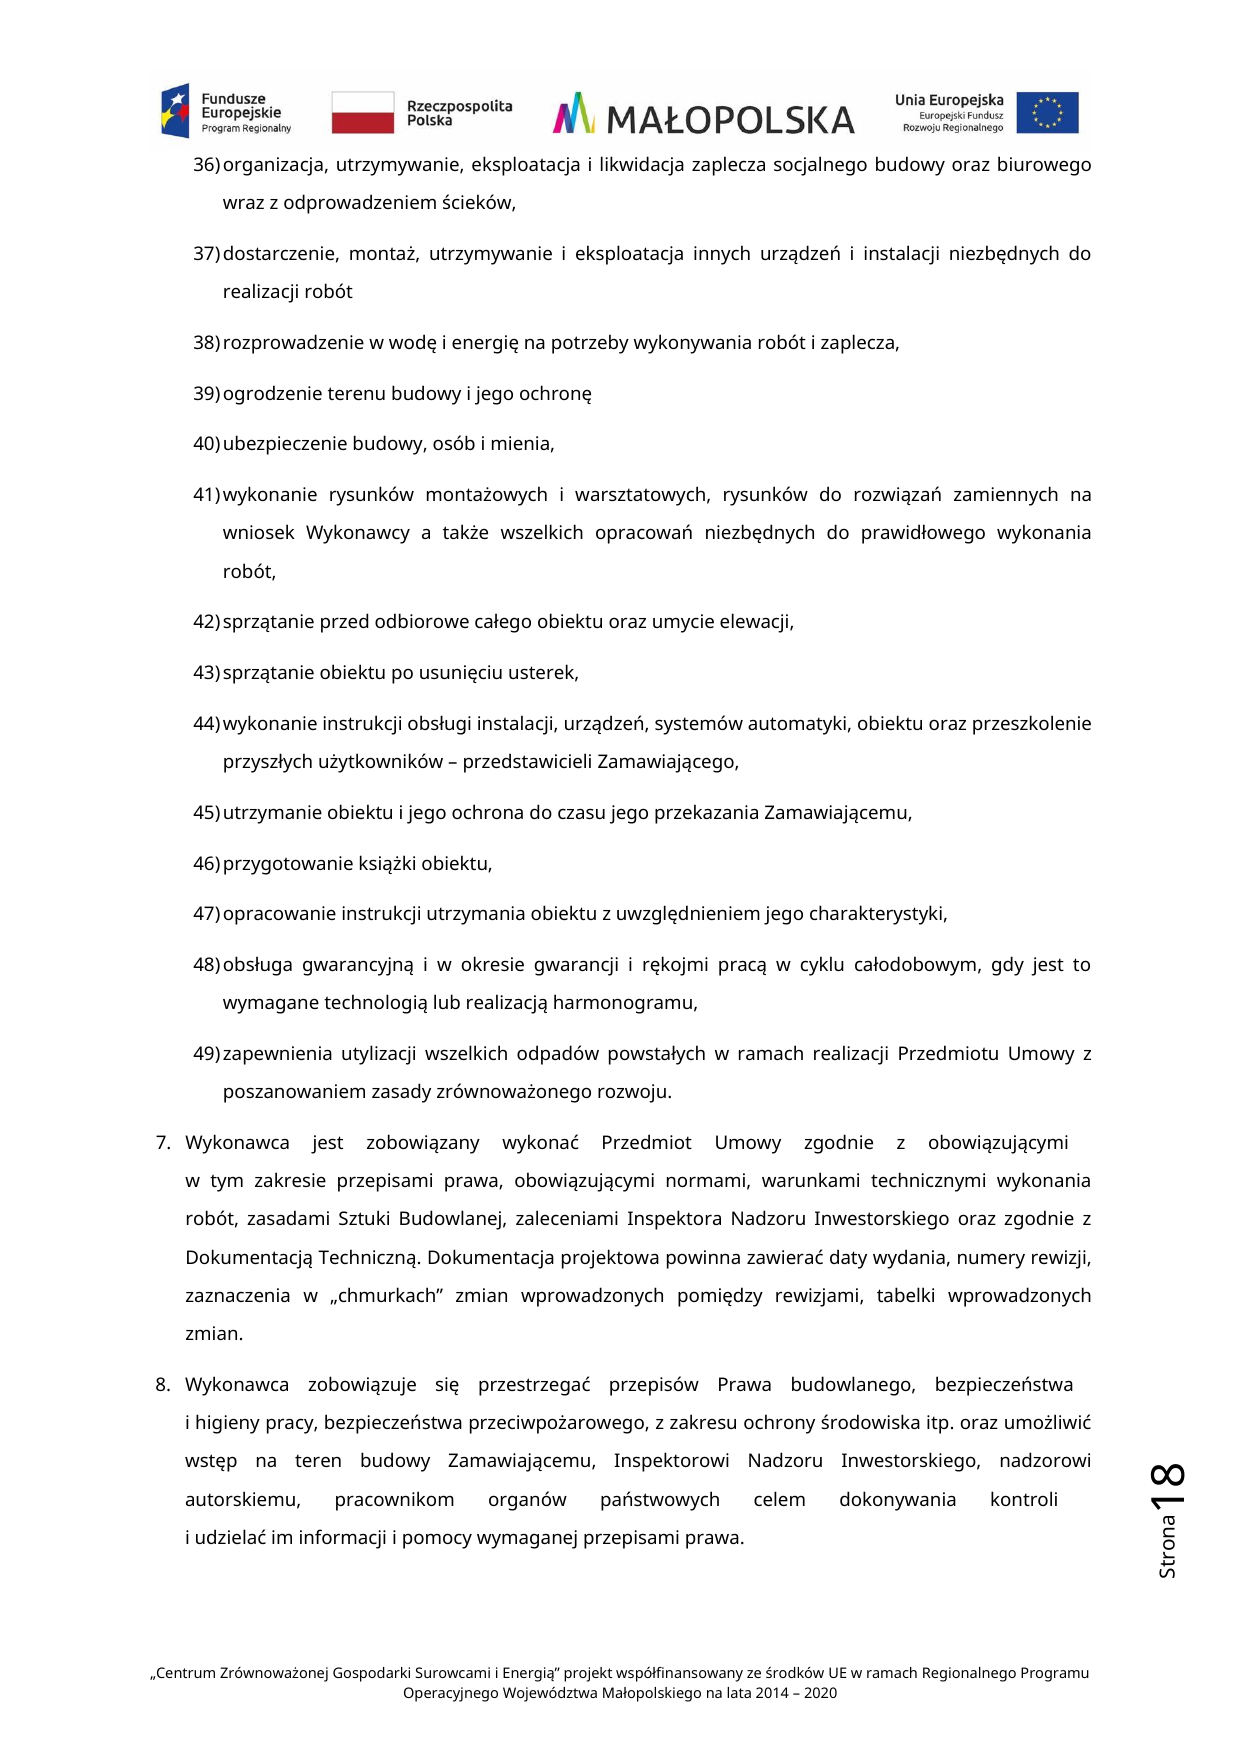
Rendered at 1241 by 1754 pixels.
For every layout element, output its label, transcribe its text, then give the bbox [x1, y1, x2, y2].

list ubezpieczenie budowy, osób i mienia, [193, 431, 1093, 456]
list sprzątanie obiektu po usunięciu usterek, [193, 659, 1093, 685]
list przygotowanie książki obiektu, [193, 850, 1093, 875]
list rozprowadzenie w wodę i energię na potrzeby wykonywania robót i zaplecza, [193, 329, 1093, 355]
picture [147, 68, 1092, 152]
list opracowanie instrukcji utrzymania obiektu z uwzględnieniem jego charakterystyki, [193, 901, 1093, 926]
list sprzątanie przed odbiorowe całego obiektu oraz umycie elewacji, [193, 609, 1093, 634]
list obsługa gwarancyjną i w okresie gwarancji i rękojmi pracą w cyklu całodobowym, gdy jest to wymagane technologią lub realizacją harmonogramu, [193, 951, 1093, 1015]
list wykonanie rysunków montażowych i warsztatowych, rysunków do rozwiązań zamiennych na wniosek Wykonawcy a także wszelkich opracowań niezbędnych do prawidłowego wykonania robót, [193, 481, 1093, 583]
list Wykonawca jest zobowiązany wykonać Przedmiot Umowy zgodnie z obowiązującymi w tym zakresie przepisami prawa, obowiązującymi normami, warunkami technicznymi wykonania robót, zasadami Sztuki Budowlanej, zaleceniami Inspektora Nadzoru Inwestorskiego oraz zgodnie z Dokumentacją Techniczną. Dokumentacja projektowa powinna zawierać daty wydania, numery rewizji, zaznaczenia w „chmurkach” zmian wprowadzonych pomiędzy rewizjami, tabelki wprowadzonych zmian. [156, 1129, 1093, 1346]
list Wykonawca zobowiązuje się przestrzegać przepisów Prawa budowlanego, bezpieczeństwa i higieny pracy, bezpieczeństwa przeciwpożarowego, z zakresu ochrony środowiska itp. oraz umożliwić wstęp na teren budowy Zamawiającemu, Inspektorowi Nadzoru Inwestorskiego, nadzorowi autorskiemu, pracownikom organów państwowych celem dokonywania kontroli i udzielać im informacji i pomocy wymaganej przepisami prawa. [155, 1371, 1093, 1549]
list utrzymanie obiektu i jego ochrona do czasu jego przekazania Zamawiającemu, [193, 799, 1093, 824]
list dostarczenie, montaż, utrzymywanie i eksploatacja innych urządzeń i instalacji niezbędnych do realizacji robót [193, 240, 1093, 304]
list ogrodzenie terenu budowy i jego ochronę [193, 380, 1093, 406]
list zapewnienia utylizacji wszelkich odpadów powstałych w ramach realizacji Przedmiotu Umowy z poszanowaniem zasady zrównoważonego rozwoju. [193, 1040, 1093, 1104]
list organizacja, utrzymywanie, eksploatacja i likwidacja zaplecza socjalnego budowy oraz biurowego wraz z odprowadzeniem ścieków, [193, 151, 1093, 215]
list wykonanie instrukcji obsługi instalacji, urządzeń, systemów automatyki, obiektu oraz przeszkolenie przyszłych użytkowników – przedstawicieli Zamawiającego, [193, 710, 1093, 774]
